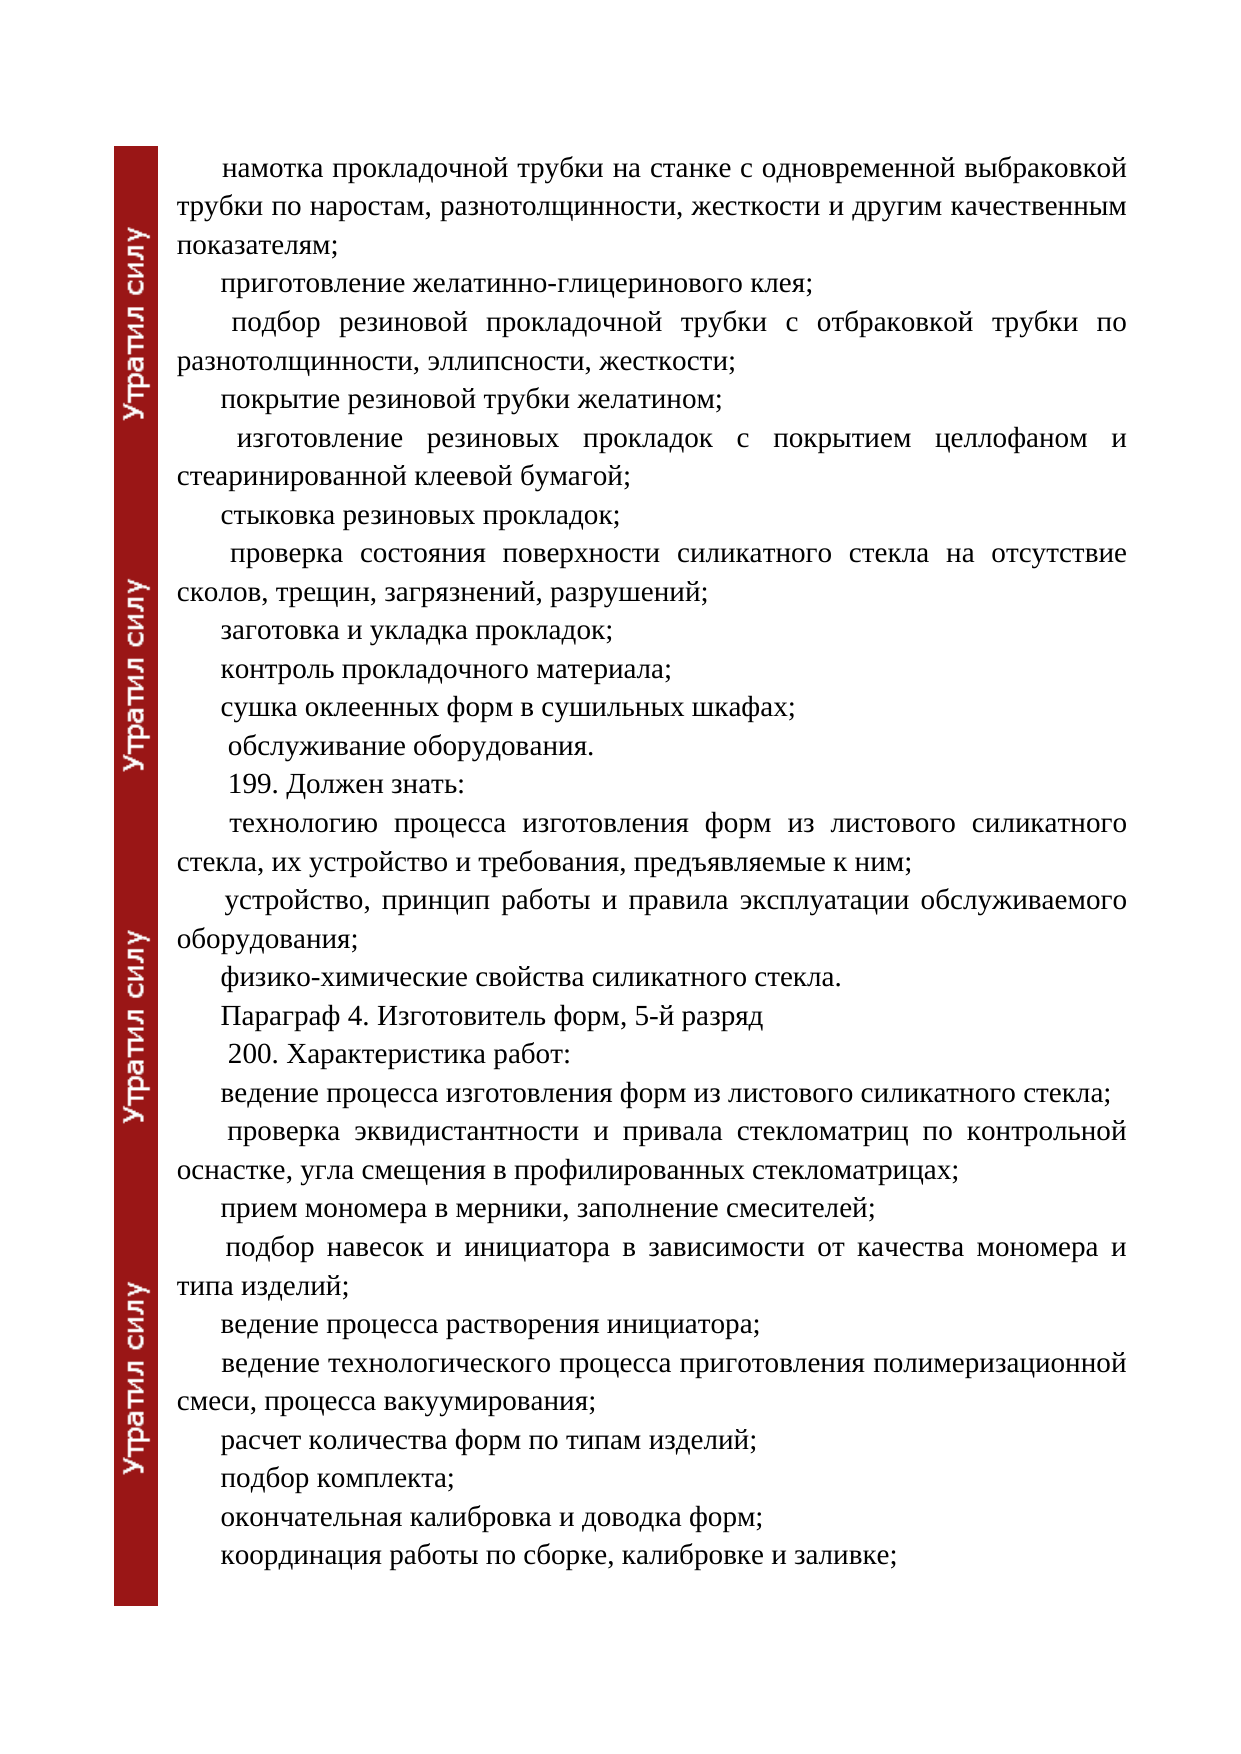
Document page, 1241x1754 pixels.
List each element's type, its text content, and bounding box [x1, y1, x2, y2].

picture [114, 877, 158, 882]
text ведение процесса растворения инициатора; [112, 1306, 1128, 1340]
text изготовление резиновых прокладок с покрытием целлофаном и стеаринированной клеевой бумагой; [112, 420, 1128, 492]
picture [114, 146, 158, 150]
text намотка прокладочной трубки на станке с одновременной выбраковкой трубки по наростам, разнотолщинности, жесткости и другим качественным показателям; [112, 150, 1128, 261]
text 200. Характеристика работ: [112, 1036, 1128, 1070]
picture [114, 530, 158, 535]
text проверка эквидистантности и привала стекломатриц по контрольной оснастке, угла смещения в профилированных стекломатрицах; [112, 1113, 1128, 1186]
text координация работы по сборке, калибровке и заливке; [112, 1537, 1128, 1571]
picture [114, 261, 158, 266]
picture [114, 1224, 158, 1229]
picture [114, 1532, 158, 1537]
picture [114, 299, 158, 304]
picture [114, 1301, 158, 1306]
text контроль прокладочного материала; [112, 651, 1128, 684]
picture [114, 993, 158, 998]
picture [114, 800, 158, 805]
text сушка оклеенных форм в сушильных шкафах; [112, 689, 1128, 723]
picture [114, 1494, 158, 1499]
text подбор резиновой прокладочной трубки с отбраковкой трубки по разнотолщинности, эллипсности, жесткости; [112, 304, 1128, 376]
text подбор комплекта; [112, 1460, 1128, 1494]
picture [114, 1340, 158, 1345]
picture [114, 1031, 158, 1036]
text 199. Должен знать: [112, 767, 1128, 800]
text приготовление желатинно-глицеринового клея; [112, 266, 1128, 299]
picture [114, 723, 158, 728]
text расчет количества форм по типам изделий; [112, 1422, 1128, 1455]
text окончательная калибровка и доводка форм; [112, 1499, 1128, 1532]
text ведение процесса изготовления форм из листового силикатного стекла; [112, 1075, 1128, 1108]
text устройство, принцип работы и правила эксплуатации обслуживаемого оборудования; [112, 882, 1128, 954]
picture [114, 492, 158, 497]
text Параграф 4. Изготовитель форм, 5-й разряд [112, 998, 1128, 1031]
text ведение технологического процесса приготовления полимеризационной смеси, процесса вакуумирования; [112, 1345, 1128, 1417]
picture [114, 1455, 158, 1460]
text покрытие резиновой трубки желатином; [112, 381, 1128, 415]
picture [114, 684, 158, 689]
text стыковка резиновых прокладок; [112, 497, 1128, 530]
picture [114, 1186, 158, 1191]
picture [114, 1070, 158, 1075]
text заготовка и укладка прокладок; [112, 612, 1128, 646]
picture [114, 954, 158, 959]
text обслуживание оборудования. [112, 728, 1128, 762]
picture [114, 376, 158, 381]
picture [114, 646, 158, 651]
picture [114, 1108, 158, 1113]
picture [114, 1571, 158, 1606]
text физико-химические свойства силикатного стекла. [112, 959, 1128, 993]
picture [114, 1417, 158, 1422]
text технологию процесса изготовления форм из листового силикатного стекла, их устройство и требования, предъявляемые к ним; [112, 805, 1128, 877]
text подбор навесок и инициатора в зависимости от качества мономера и типа изделий; [112, 1229, 1128, 1301]
picture [114, 415, 158, 420]
text прием мономера в мерники, заполнение смесителей; [112, 1191, 1128, 1224]
text проверка состояния поверхности силикатного стекла на отсутствие сколов, трещин, загрязнений, разрушений; [112, 535, 1128, 607]
picture [114, 762, 158, 767]
picture [114, 607, 158, 612]
